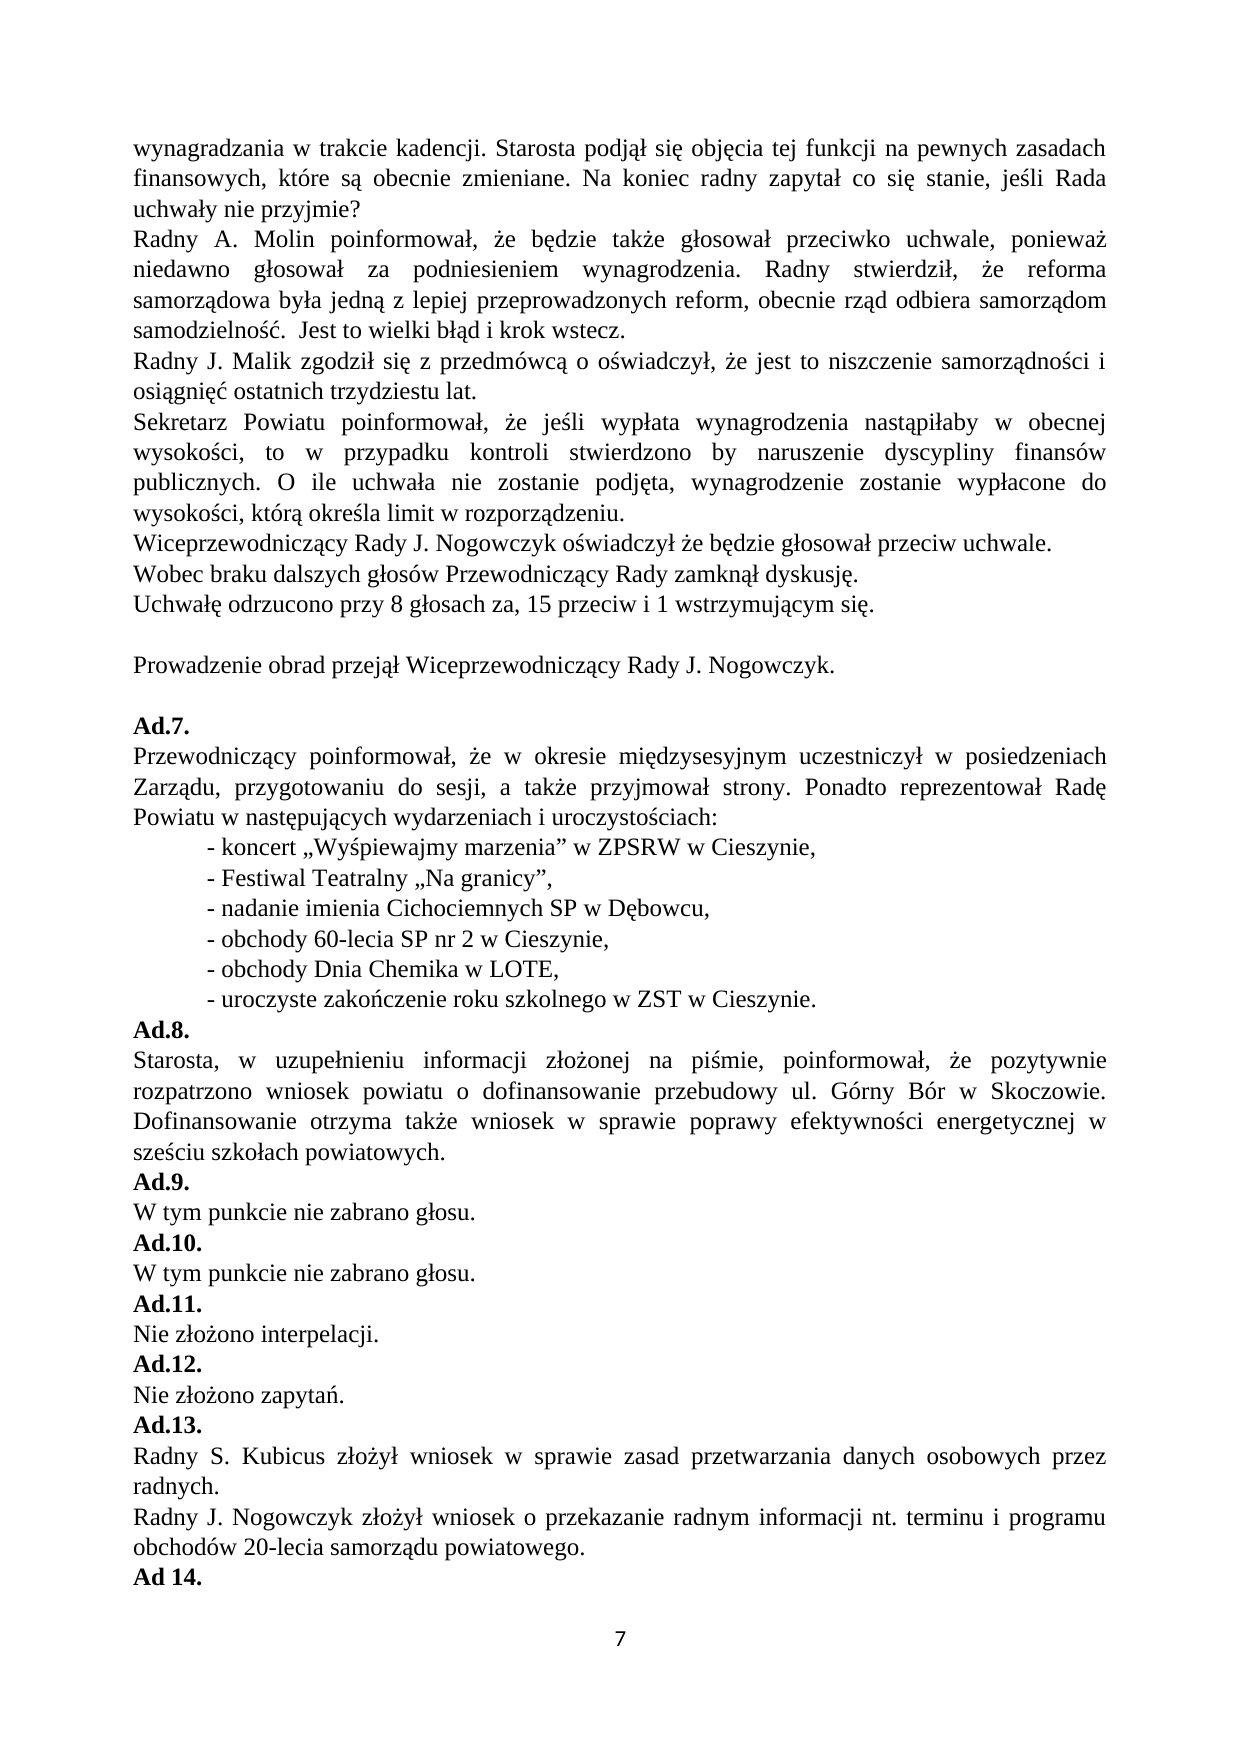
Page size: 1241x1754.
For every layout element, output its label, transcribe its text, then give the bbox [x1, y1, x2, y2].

text - koncert „Wyśpiewajmy marzenia” w ZPSRW w Cieszynie, [207, 832, 1107, 861]
text - nadanie imienia Cichociemnych SP w Dębowcu, [207, 893, 1107, 922]
text Starosta, w uzupełnieniu informacji złożonej na piśmie, poinformował, że pozytywnie rozpatrzono wniosek powiatu o dofinansowanie przebudowy ul. Górny Bór w Skoczowie. Dofinansowanie otrzyma także wniosek w sprawie poprawy efektywności energetycznej w sześciu szkołach powiatowych. [133, 1045, 1107, 1165]
text W tym punkcie nie zabrano głosu. [133, 1197, 1107, 1226]
text Wobec braku dalszych głosów Przewodniczący Rady zamknął dyskusję. [133, 559, 1107, 587]
text - uroczyste zakończenie roku szkolnego w ZST w Cieszynie. [207, 984, 1107, 1013]
text Przewodniczący poinformował, że w okresie międzysesyjnym uczestniczył w posiedzeniach Zarządu, przygotowaniu do sesji, a także przyjmował strony. Ponadto reprezentował Radę Powiatu w następujących wydarzeniach i uroczystościach: [133, 741, 1107, 831]
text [133, 133, 1107, 222]
text Radny S. Kubicus złożył wniosek w sprawie zasad przetwarzania danych osobowych przez radnych. [133, 1441, 1107, 1500]
text Ad.8. [133, 1015, 1107, 1044]
text Radny J. Nogowczyk złożył wniosek o przekazanie radnym informacji nt. terminu i programu obchodów 20-lecia samorządu powiatowego. [133, 1502, 1107, 1561]
text Uchwałę odrzucono przy 8 głosach za, 15 przeciw i 1 wstrzymującym się. [133, 589, 1107, 618]
text Ad.13. [133, 1410, 1107, 1439]
text - obchody Dnia Chemika w LOTE, [207, 954, 1107, 983]
text Radny J. Malik zgodził się z przedmówcą o oświadczył, że jest to niszczenie samorządności i osiągnięć ostatnich trzydziestu lat. [133, 346, 1107, 405]
text Prowadzenie obrad przejął Wiceprzewodniczący Rady J. Nogowczyk. [133, 650, 1107, 679]
text - Festiwal Teatralny „Na granicy”, [207, 863, 1107, 892]
text Ad 14. [133, 1562, 1107, 1591]
text Wiceprzewodniczący Rady J. Nogowczyk oświadczył że będzie głosował przeciw uchwale. [133, 528, 1107, 557]
text Ad.10. [133, 1228, 1107, 1257]
text Nie złożono zapytań. [133, 1380, 1107, 1409]
text Nie złożono interpelacji. [133, 1319, 1107, 1348]
text Ad.11. [133, 1289, 1107, 1317]
text W tym punkcie nie zabrano głosu. [133, 1258, 1107, 1287]
text Ad.7. [133, 711, 1107, 739]
text Ad.9. [133, 1167, 1107, 1196]
text Sekretarz Powiatu poinformował, że jeśli wypłata wynagrodzenia nastąpiłaby w obecnej wysokości, to w przypadku kontroli stwierdzono by naruszenie dyscypliny finansów publicznych. O ile uchwała nie zostanie podjęta, wynagrodzenie zostanie wypłacone do wysokości, którą określa limit w rozporządzeniu. [133, 407, 1107, 527]
text - obchody 60-lecia SP nr 2 w Cieszynie, [207, 924, 1107, 952]
text Ad.12. [133, 1349, 1107, 1378]
text Radny A. Molin poinformował, że będzie także głosował przeciwko uchwale, ponieważ niedawno głosował za podniesieniem wynagrodzenia. Radny stwierdził, że reforma samorządowa była jedną z lepiej przeprowadzonych reform, obecnie rząd odbiera samorządom samodzielność. Jest to wielki błąd i krok wstecz. [133, 224, 1107, 344]
